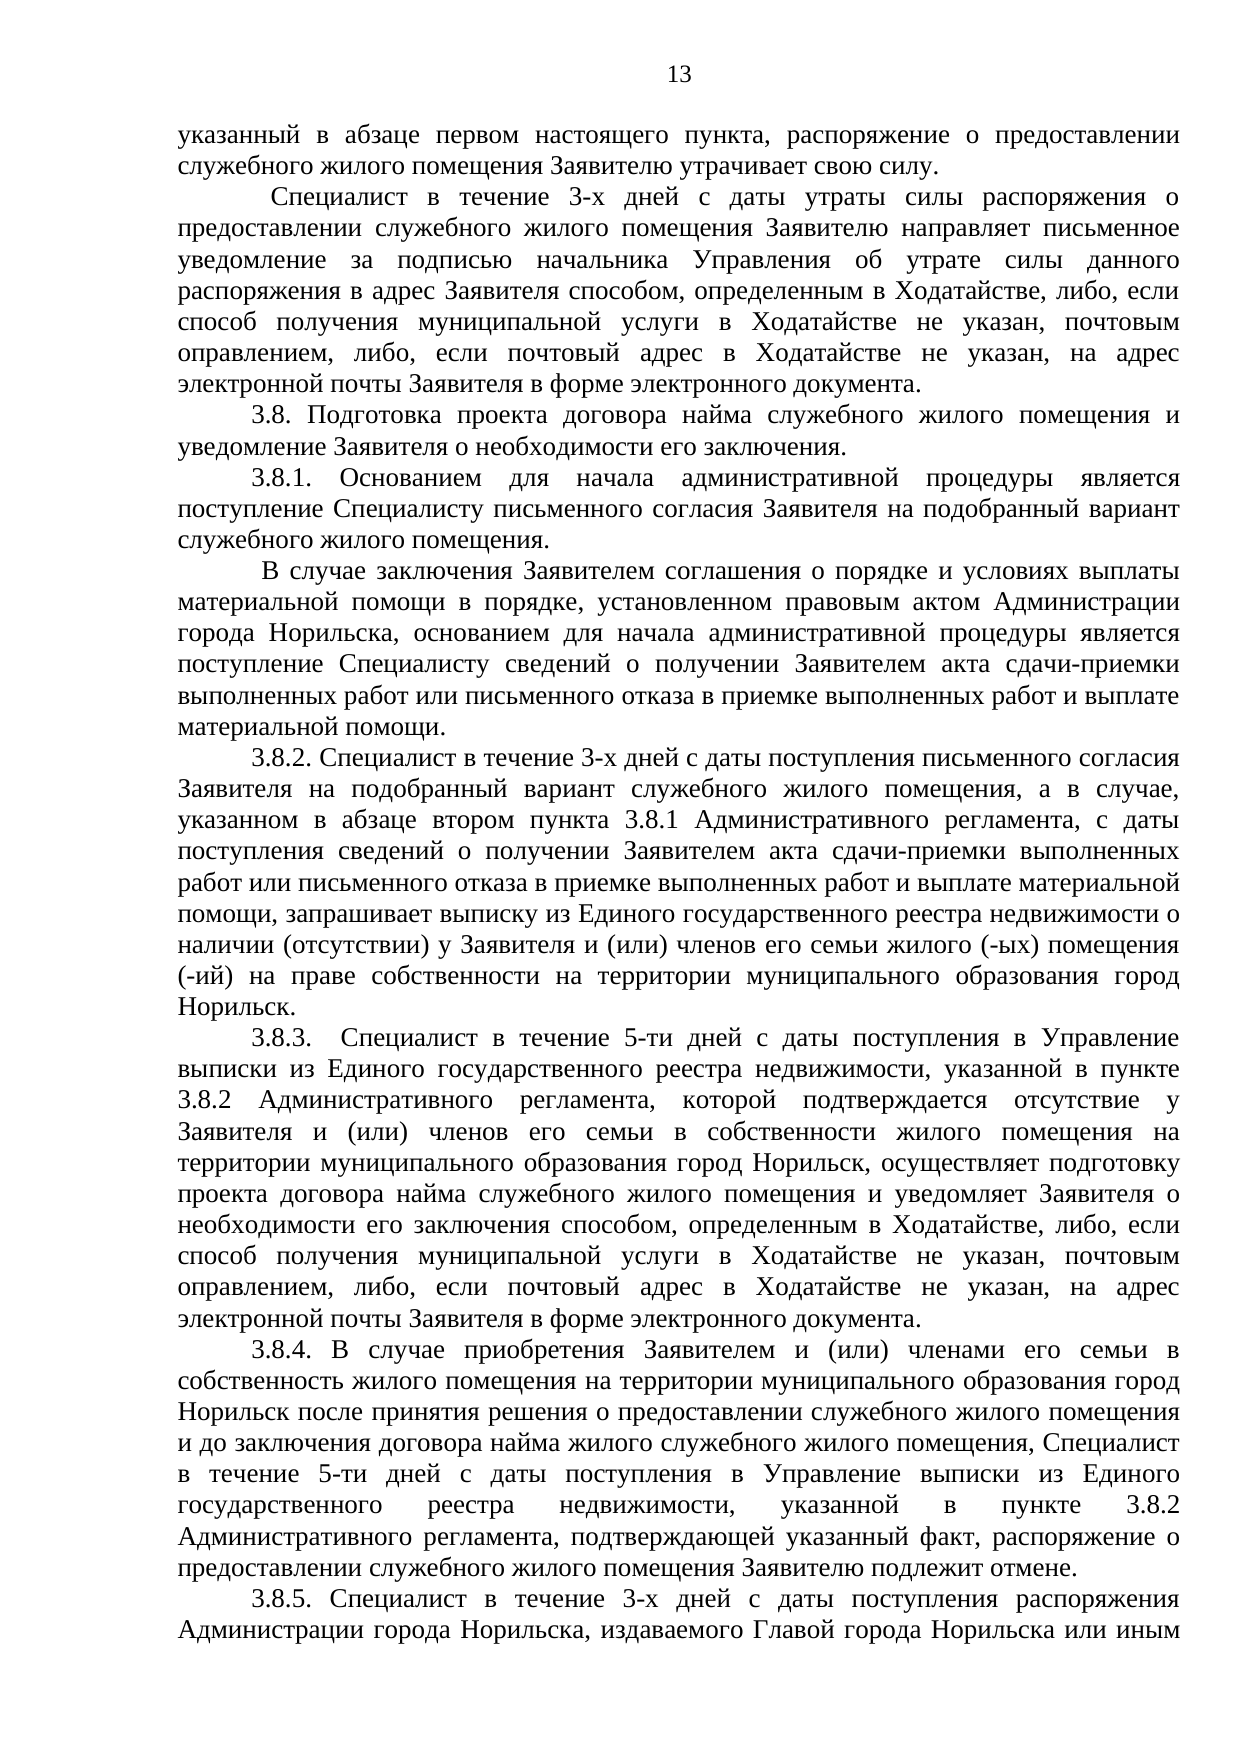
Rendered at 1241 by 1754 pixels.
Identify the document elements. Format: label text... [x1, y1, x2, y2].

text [177, 118, 1181, 180]
text 3.8.2. Специалист в течение 3-х дней с даты поступления письменного согласия Заявителя на подобранный вариант служебного жилого помещения, а в случае, указанном в абзаце втором пункта 3.8.1 Административного регламента, с даты поступления сведений о получении Заявителем акта сдачи-приемки выполненных работ или письменного отказа в приемке выполненных работ и выплате материальной помощи, запрашивает выписку из Единого государственного реестра недвижимости о наличии (отсутствии) у Заявителя и (или) членов его семьи жилого (-ых) помещения (-ий) на праве собственности на территории муниципального образования город Норильск. [177, 741, 1181, 1021]
text 3.8. Подготовка проекта договора найма служебного жилого помещения и уведомление Заявителя о необходимости его заключения. [177, 398, 1181, 461]
text Специалист в течение 3-х дней с даты утраты силы распоряжения о предоставлении служебного жилого помещения Заявителю направляет письменное уведомление за подписью начальника Управления об утрате силы данного распоряжения в адрес Заявителя способом, определенным в Ходатайстве, либо, если способ получения муниципальной услуги в Ходатайстве не указан, почтовым оправлением, либо, если почтовый адрес в Ходатайстве не указан, на адрес электронной почты Заявителя в форме электронного документа. [177, 180, 1181, 398]
text 3.8.3. Специалист в течение 5-ти дней с даты поступления в Управление выписки из Единого государственного реестра недвижимости, указанной в пункте 3.8.2 Административного регламента, которой подтверждается отсутствие у Заявителя и (или) членов его семьи в собственности жилого помещения на территории муниципального образования город Норильск, осуществляет подготовку проекта договора найма служебного жилого помещения и уведомляет Заявителя о необходимости его заключения способом, определенным в Ходатайстве, либо, если способ получения муниципальной услуги в Ходатайстве не указан, почтовым оправлением, либо, если почтовый адрес в Ходатайстве не указан, на адрес электронной почты Заявителя в форме электронного документа. [177, 1021, 1181, 1333]
text 3.8.1. Основанием для начала административной процедуры является поступление Специалисту письменного согласия Заявителя на подобранный вариант служебного жилого помещения. [177, 461, 1181, 554]
text В случае заключения Заявителем соглашения о порядке и условиях выплаты материальной помощи в порядке, установленном правовым актом Администрации города Норильска, основанием для начала административной процедуры является поступление Специалисту сведений о получении Заявителем акта сдачи-приемки выполненных работ или письменного отказа в приемке выполненных работ и выплате материальной помощи. [177, 554, 1181, 741]
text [177, 1582, 1181, 1644]
text 3.8.4. В случае приобретения Заявителем и (или) членами его семьи в собственность жилого помещения на территории муниципального образования город Норильск после принятия решения о предоставлении служебного жилого помещения и до заключения договора найма жилого служебного жилого помещения, Специалист в течение 5-ти дней с даты поступления в Управление выписки из Единого государственного реестра недвижимости, указанной в пункте 3.8.2 Административного регламента, подтверждающей указанный факт, распоряжение о предоставлении служебного жилого помещения Заявителю подлежит отмене. [177, 1333, 1181, 1582]
